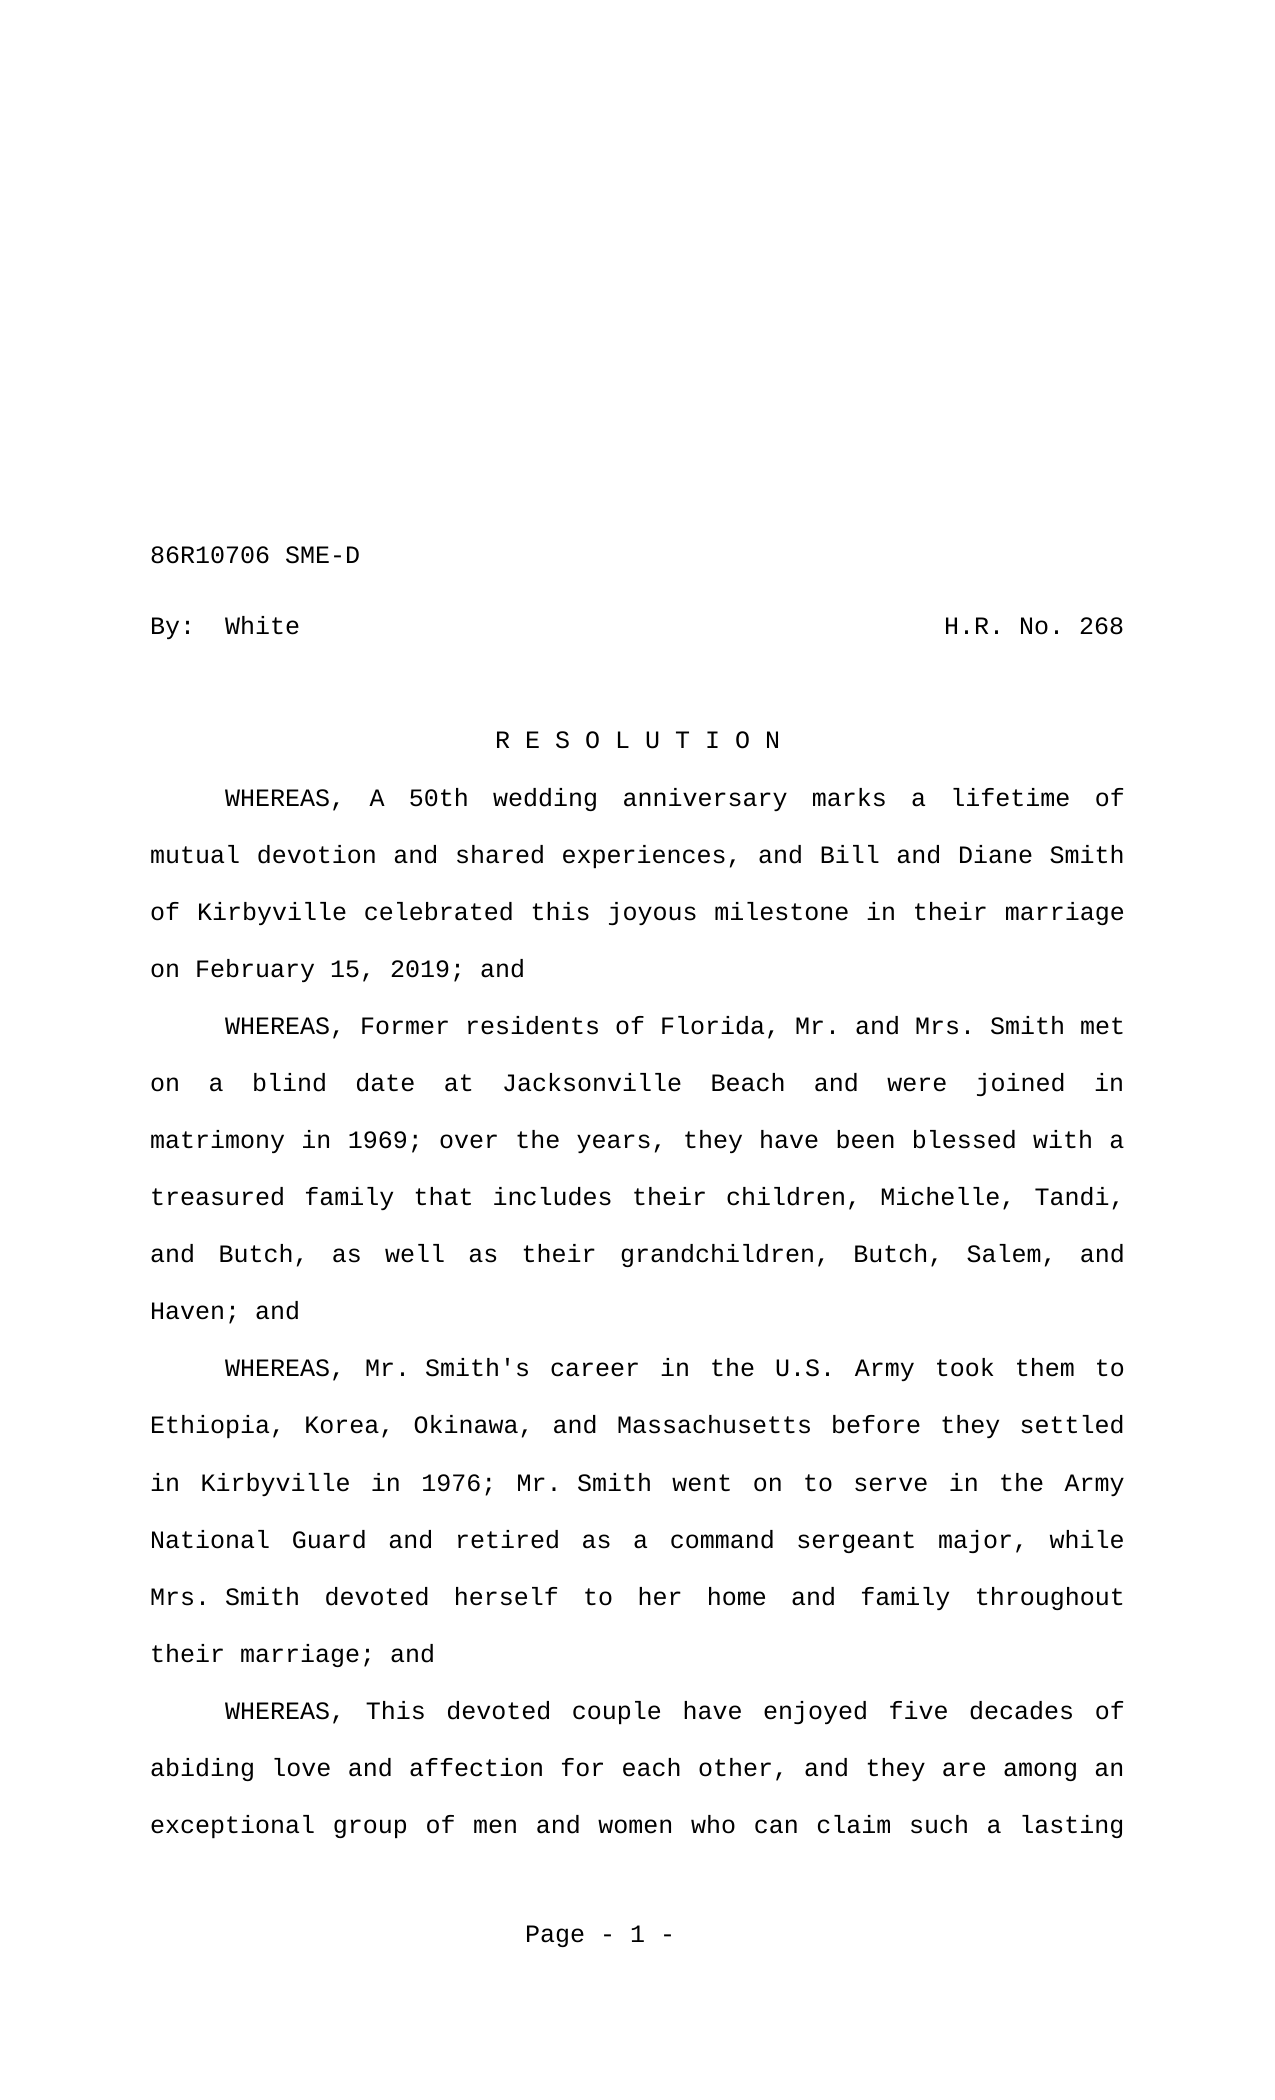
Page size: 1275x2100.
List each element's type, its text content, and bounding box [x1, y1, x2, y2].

text WHEREAS, Mr. Smith's career in the U.S. Army took them to Ethiopia, Korea, Okinawa, and Massachusetts before they settled in Kirbyville in 1976; Mr. Smith went on to serve in the Army National Guard and retired as a command sergeant major, while Mrs. Smith devoted herself to her home and family throughout their marriage; and [150, 1356, 1125, 1670]
text By: White H.R. No. 268 [150, 614, 1125, 642]
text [150, 1698, 1125, 1841]
text WHEREAS, A 50th wedding anniversary marks a lifetime of mutual devotion and shared experiences, and Bill and Diane Smith of Kirbyville celebrated this joyous milestone in their marriage on February 15, 2019; and [150, 785, 1125, 985]
text 86R10706 SME-D [150, 542, 1125, 571]
text R E S O L U T I O N [150, 728, 1125, 756]
text WHEREAS, Former residents of Florida, Mr. and Mrs. Smith met on a blind date at Jacksonville Beach and were joined in matrimony in 1969; over the years, they have been blessed with a treasured family that includes their children, Michelle, Tandi, and Butch, as well as their grandchildren, Butch, Salem, and Haven; and [150, 1013, 1125, 1327]
